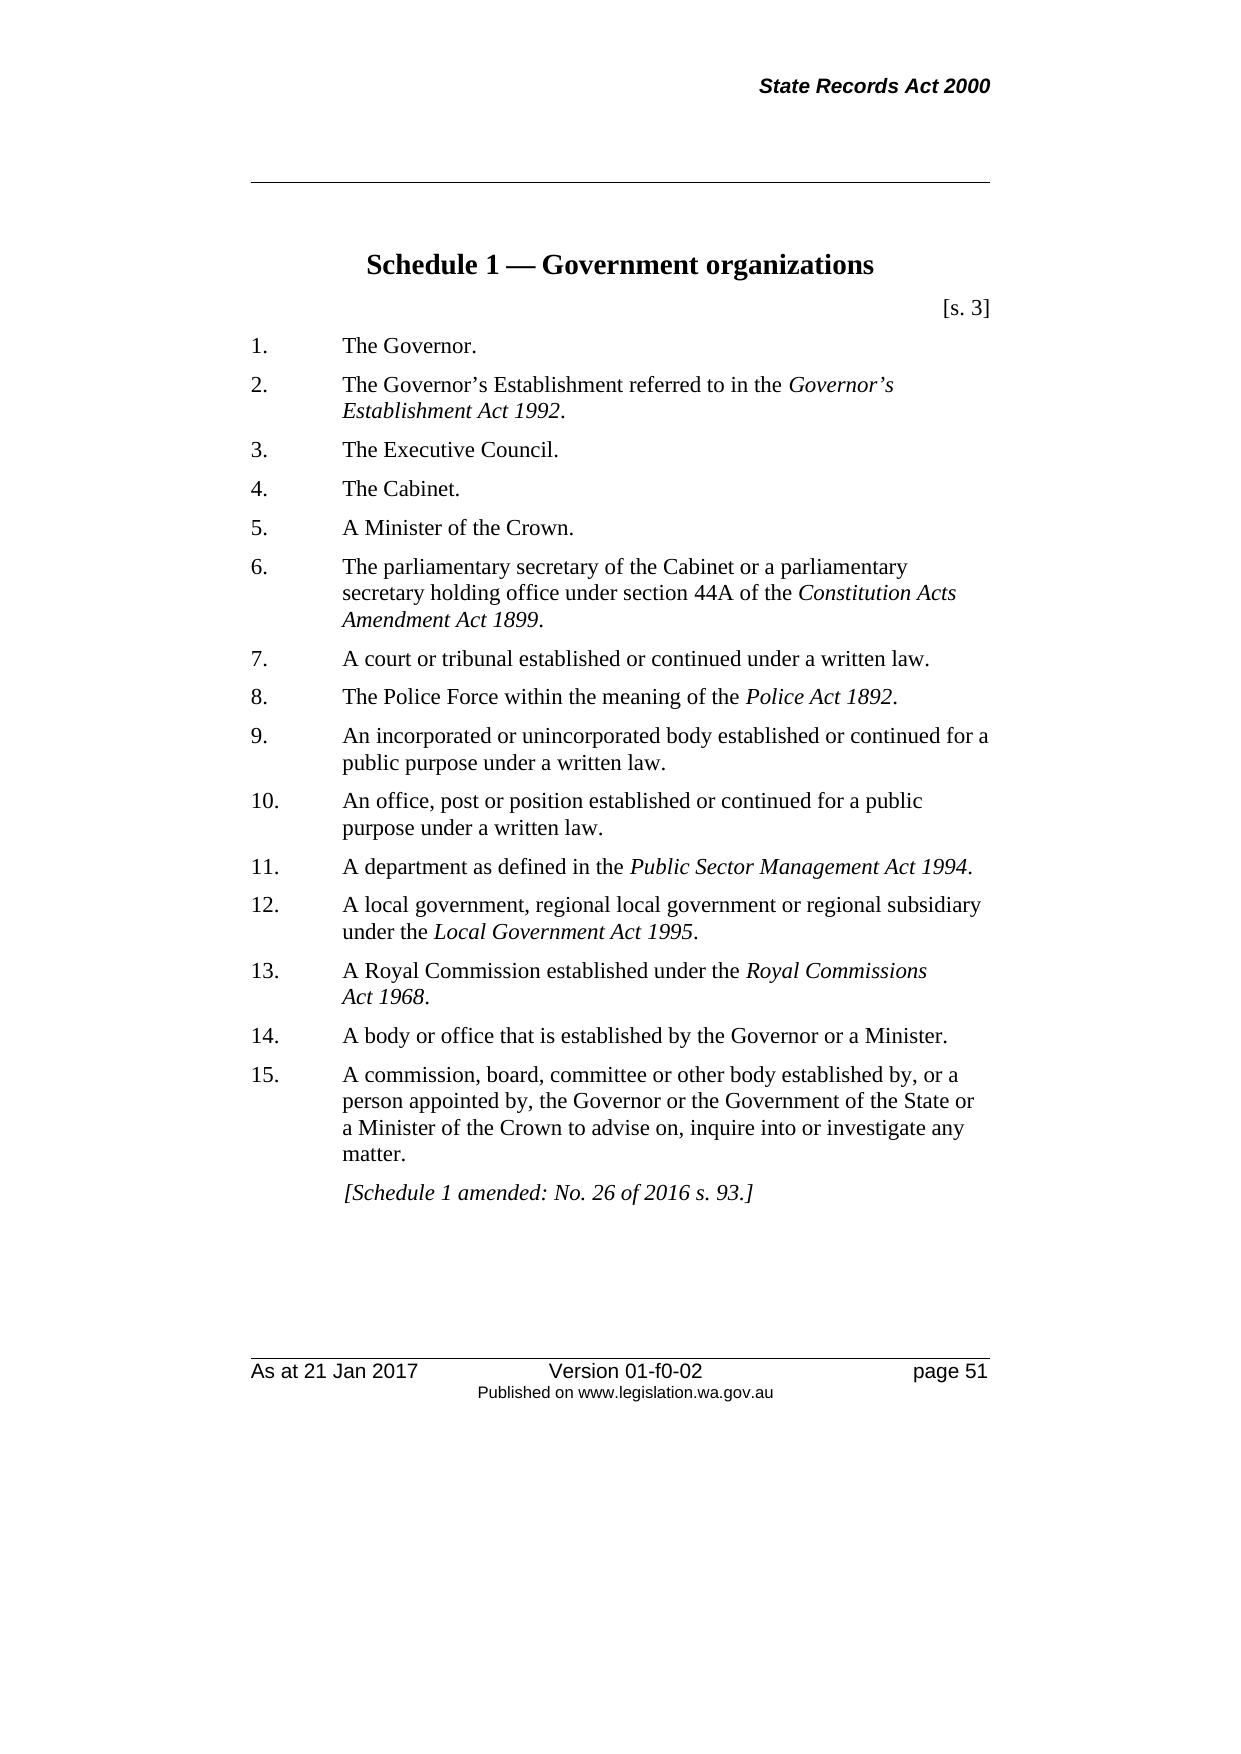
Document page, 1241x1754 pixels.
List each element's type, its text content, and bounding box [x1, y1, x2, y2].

text 6. The parliamentary secretary of the Cabinet or a parliamentary secretary holding office under section 44A of the Constitution Acts Amendment Act 1899. [251, 553, 990, 632]
text 13. A Royal Commission established under the Royal Commissions Act 1968. [251, 957, 990, 1009]
text 1. The Governor. [251, 332, 990, 359]
text 12. A local government, regional local government or regional subsidiary under the Local Government Act 1995. [251, 892, 990, 944]
text 9. An incorporated or unincorporated body established or continued for a public purpose under a written law. [251, 722, 990, 775]
text 14. A body or office that is established by the Governor or a Minister. [251, 1022, 990, 1048]
text 7. A court or tribunal established or continued under a written law. [251, 644, 990, 671]
text 2. The Governor’s Establishment referred to in the Governor’s Establishment Act 1992. [251, 371, 990, 424]
text 10. An office, post or position established or continued for a public purpose under a written law. [251, 787, 990, 840]
text 5. A Minister of the Crown. [251, 514, 990, 541]
text [Schedule 1 amended: No. 26 of 2016 s. 93.] [251, 1179, 990, 1205]
subtitle Schedule 1 — Government organizations [251, 247, 990, 281]
text 11. A department as defined in the Public Sector Management Act 1994. [251, 853, 990, 879]
text [s. 3] [251, 293, 990, 320]
text 4. The Cabinet. [251, 475, 990, 502]
text 15. A commission, board, committee or other body established by, or a person appointed by, the Governor or the Government of the State or a Minister of the Crown to advise on, inquire into or investigate any matter. [251, 1061, 990, 1166]
text 8. The Police Force within the meaning of the Police Act 1892. [251, 683, 990, 710]
text 3. The Executive Council. [251, 436, 990, 463]
